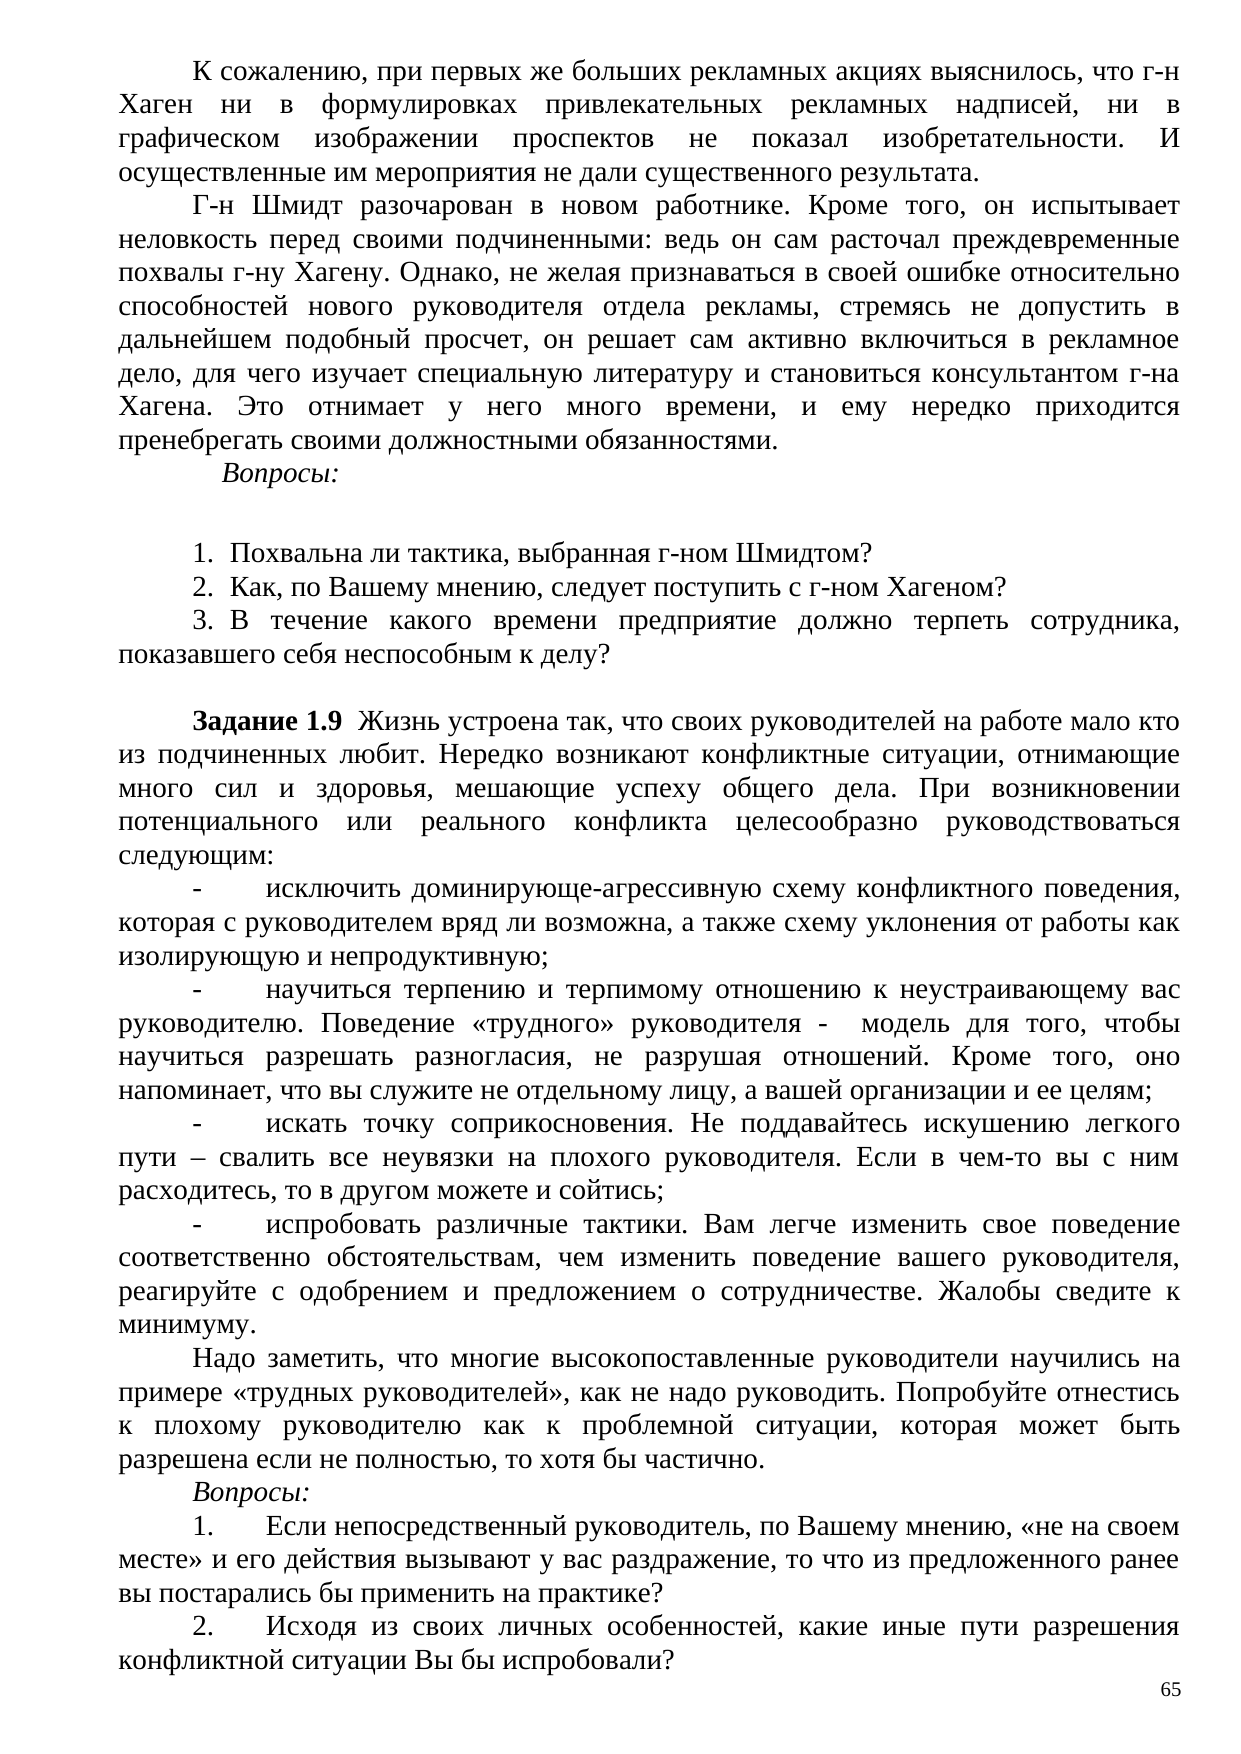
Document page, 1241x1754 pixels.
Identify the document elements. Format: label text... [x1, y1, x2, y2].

text Г-н Шмидт разочарован в новом работнике. Кроме того, он испытывает неловкость перед своими подчиненными: ведь он сам расточал преждевременные похвалы г-ну Хагену. Однако, не желая признаваться в своей ошибке относительно способностей нового руководителя отдела рекламы, стремясь не допустить в дальнейшем подобный просчет, он решает сам активно включиться в рекламное дело, для чего изучает специальную литературу и становиться консультантом г-на Хагена. Это отнимает у него много времени, и ему нередко приходится пренебрегать своими должностными обязанностями. [118, 187, 1181, 456]
list Похвальна ли тактика, выбранная г-ном Шмидтом? [118, 535, 1181, 569]
text Вопросы: [148, 456, 1181, 489]
list Исходя из своих личных особенностей, какие иные пути разрешения конфликтной ситуации Вы бы испробовали? [118, 1608, 1181, 1676]
text К сожалению, при первых же больших рекламных акциях выяснилось, что г-н Хаген ни в формулировках привлекательных рекламных надписей, ни в графическом изображении проспектов не показал изобретательности. И осуществленные им мероприятия не дали существенного результата. [118, 53, 1181, 187]
list исключить доминирующе-агрессивную схему конфликтного поведения, которая с руководителем вряд ли возможна, а также схему уклонения от работы как изолирующую и непродуктивную; [118, 871, 1181, 971]
list испробовать различные тактики. Вам легче изменить свое поведение соответственно обстоятельствам, чем изменить поведение вашего руководителя, реагируйте с одобрением и предложением о сотрудничестве. Жалобы сведите к минимуму. [118, 1206, 1181, 1340]
text Надо заметить, что многие высокопоставленные руководители научились на примере «трудных руководителей», как не надо руководить. Попробуйте отнестись к плохому руководителю как к проблемной ситуации, которая может быть разрешена если не полностью, то хотя бы частично. [118, 1340, 1181, 1474]
text Задание 1.9 Жизнь устроена так, что своих руководителей на работе мало кто из подчиненных любит. Нередко возникают конфликтные ситуации, отнимающие много сил и здоровья, мешающие успеху общего дела. При возникновении потенциального или реального конфликта целесообразно руководствоваться следующим: [118, 703, 1181, 871]
text Вопросы: [118, 1474, 1181, 1508]
list искать точку соприкосновения. Не поддавайтесь искушению легкого пути – свалить все неувязки на плохого руководителя. Если в чем-то вы с ним расходитесь, то в другом можете и сойтись; [118, 1105, 1181, 1206]
list В течение какого времени предприятие должно терпеть сотрудника, показавшего себя неспособным к делу? [118, 602, 1181, 669]
list научиться терпению и терпимому отношению к неустраивающему вас руководителю. Поведение «трудного» руководителя - модель для того, чтобы научиться разрешать разногласия, не разрушая отношений. Кроме того, оно напоминает, что вы служите не отдельному лицу, а вашей организации и ее целям; [118, 971, 1181, 1105]
list Если непосредственный руководитель, по Вашему мнению, «не на своем месте» и его действия вызывают у вас раздражение, то что из предложенного ранее вы постарались бы применить на практике? [118, 1508, 1181, 1608]
list Как, по Вашему мнению, следует поступить с г-ном Хагеном? [118, 569, 1181, 602]
